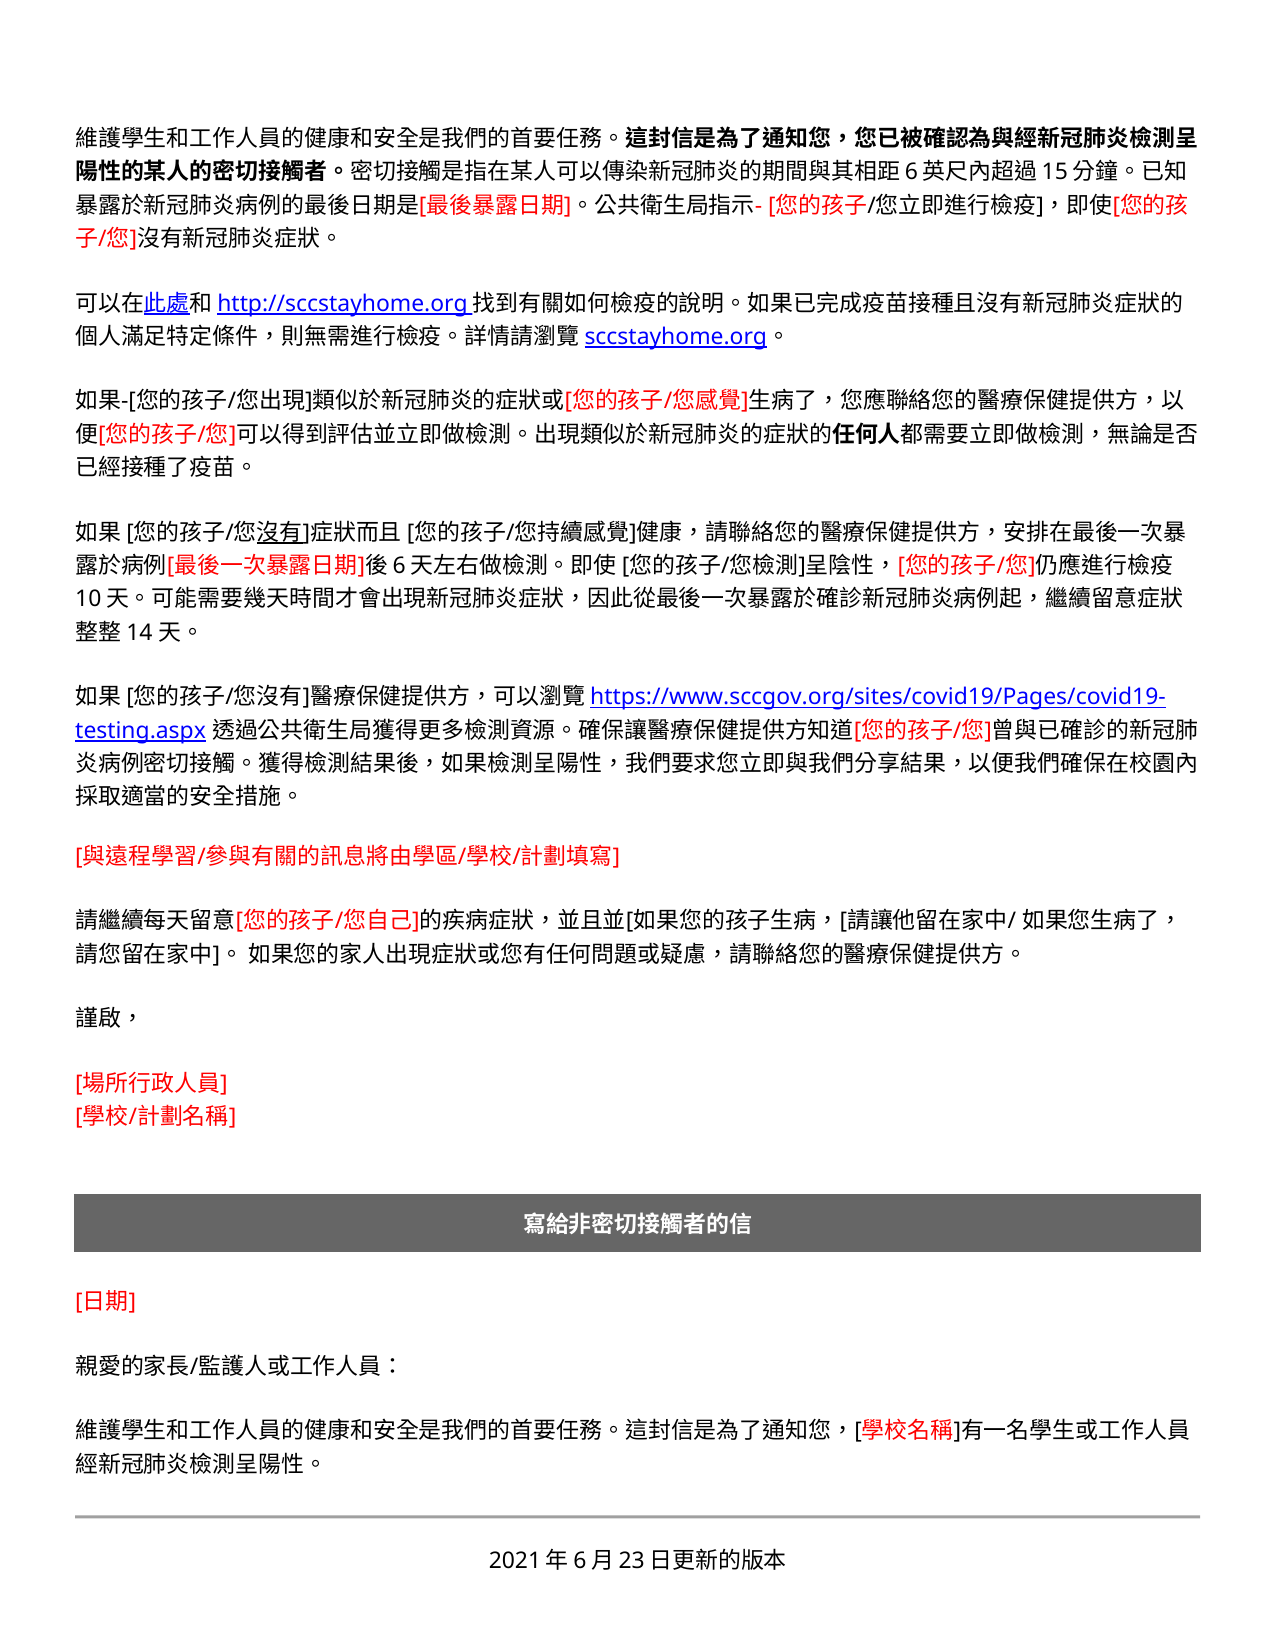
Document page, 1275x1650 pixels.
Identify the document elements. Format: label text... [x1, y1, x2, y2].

text [場所行政人員] [75, 1064, 1200, 1098]
text 如果 [您的孩子/您沒有]症狀而且 [您的孩子/您持續感覺]健康，請聯絡您的醫療保健提供方，安排在最後一次暴露於病例[最後一次暴露日期]後6天左右做檢測。即使 [您的孩子/您檢測]呈陰性，[您的孩子/您]仍應進行檢疫10天。可能需要幾天時間才會出現新冠肺炎症狀，因此從最後一次暴露於確診新冠肺炎病例起，繼續留意症狀整整 14 天。 [75, 513, 1200, 647]
text 如果 [您的孩子/您沒有]醫療保健提供方，可以瀏覽 https://www.sccgov.org/sites/covid19/Pages/covid19-testing.aspx 透過公共衛生局獲得更多檢測資源。確保讓醫療保健提供方知道[您的孩子/您]曾與已確診的新冠肺炎病例密切接觸。獲得檢測結果後，如果檢測呈陽性，我們要求您立即與我們分享結果，以便我們確保在校園內採取適當的安全措施。 [75, 678, 1200, 811]
text [日期] [75, 1283, 1200, 1317]
text 維護學生和工作人員的健康和安全是我們的首要任務。這封信是為了通知您，[學校名稱]有一名學生或工作人員經新冠肺炎檢測呈陽性。 [75, 1412, 1200, 1479]
text 維護學生和工作人員的健康和安全是我們的首要任務。這封信是為了通知您，您已被確認為與經新冠肺炎檢測呈陽性的某人的密切接觸者。密切接觸是指在某人可以傳染新冠肺炎的期間與其相距6英尺內超過15分鐘。已知暴露於新冠肺炎病例的最後日期是[最後暴露日期]。公共衛生局指示- [您的孩子/您立即進行檢疫]，即使[您的孩子/您]沒有新冠肺炎症狀。 [75, 120, 1200, 253]
text 如果-[您的孩子/您出現]類似於新冠肺炎的症狀或[您的孩子/您感覺]生病了，您應聯絡您的醫療保健提供方，以便[您的孩子/您]可以得到評估並立即做檢測。出現類似於新冠肺炎的症狀的任何人都需要立即做檢測，無論是否已經接種了疫苗。 [75, 382, 1200, 482]
table_header 寫給非密切接觸者的信 [76, 1196, 1199, 1250]
text 親愛的家長/監護人或工作人員： [75, 1348, 1200, 1381]
text [與遠程學習/參與有關的訊息將由學區/學校/計劃填寫] [75, 838, 1200, 871]
text [學校/計劃名稱] [75, 1098, 1200, 1131]
text 請繼續每天留意[您的孩子/您自己]的疾病症狀，並且並[如果您的孩子生病，[請讓他留在家中/ 如果您生病了，請您留在家中]。 如果您的家人出現症狀或您有任何問題或疑慮，請聯絡您的醫療保健提供方。 [75, 902, 1200, 969]
text 可以在此處和http://sccstayhome.org找到有關如何檢疫的說明。如果已完成疫苗接種且沒有新冠肺炎症狀的個人滿足特定條件，則無需進行檢疫。詳情請瀏覽 sccstayhome.org。 [75, 284, 1200, 351]
text 謹啟， [75, 1000, 1200, 1033]
